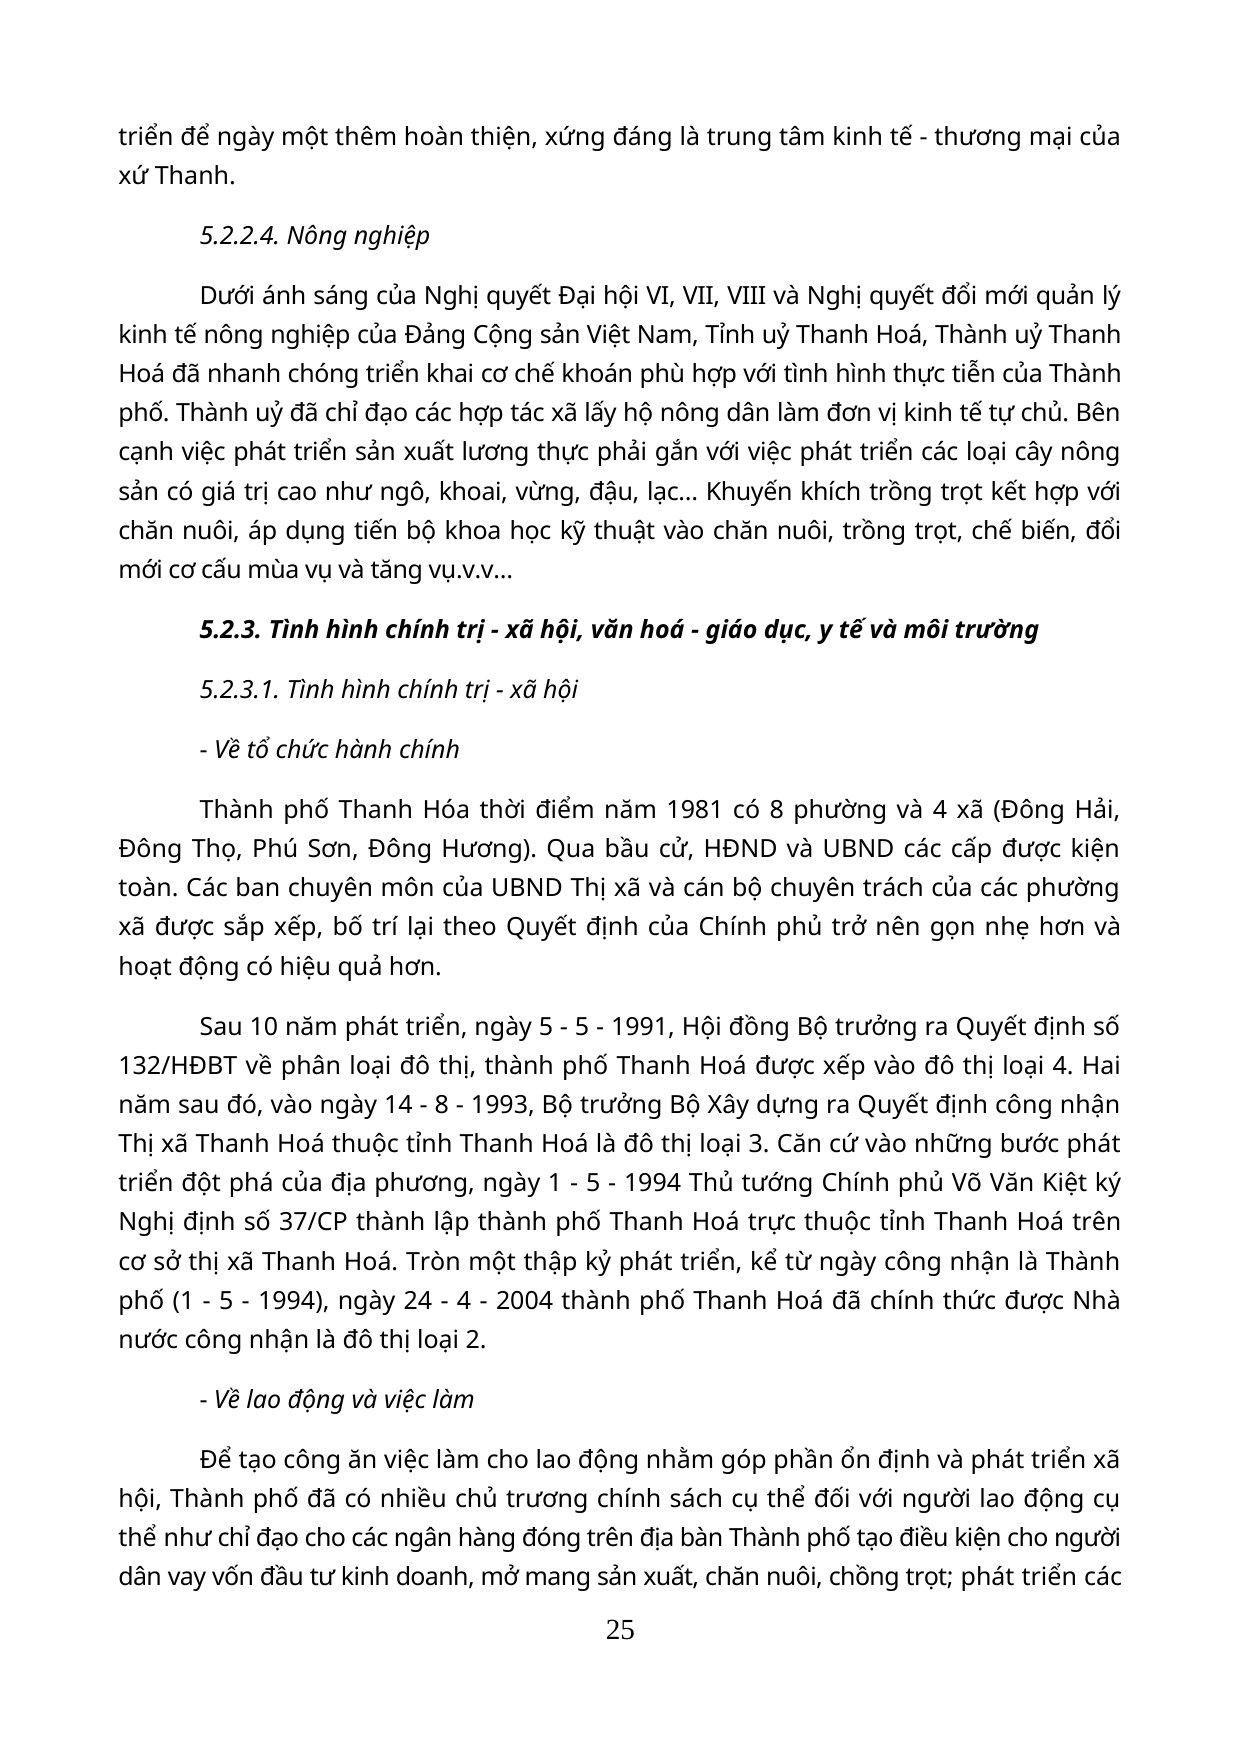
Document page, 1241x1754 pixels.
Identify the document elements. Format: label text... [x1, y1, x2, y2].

text 5.2.3. Tình hình chính trị - xã hội, văn hoá - giáo dục, y tế và môi trường [118, 611, 1122, 646]
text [118, 118, 1122, 191]
text Sau 10 năm phát triển, ngày 5 - 5 - 1991, Hội đồng Bộ trưởng ra Quyết định số 132/HĐBT về phân loại đô thị, thành phố Thanh Hoá được xếp vào đô thị loại 4. Hai năm sau đó, vào ngày 14 - 8 - 1993, Bộ trưởng Bộ Xây dựng ra Quyết định công nhận Thị xã Thanh Hoá thuộc tỉnh Thanh Hoá là đô thị loại 3. Căn cứ vào những bước phát triển đột phá của địa phương, ngày 1 - 5 - 1994 Thủ tướng Chính phủ Võ Văn Kiệt ký Nghị định số 37/CP thành lập thành phố Thanh Hoá trực thuộc tỉnh Thanh Hoá trên cơ sở thị xã Thanh Hoá. Tròn một thập kỷ phát triển, kể từ ngày công nhận là Thành phố (1 - 5 - 1994), ngày 24 - 4 - 2004 thành phố Thanh Hoá đã chính thức được Nhà nước công nhận là đô thị loại 2. [118, 1008, 1122, 1356]
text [118, 1441, 1122, 1593]
text 5.2.2.4. Nông nghiệp [118, 217, 1122, 251]
text 5.2.3.1. Tình hình chính trị - xã hội [118, 671, 1122, 706]
text - Về lao động và việc làm [118, 1381, 1122, 1416]
text - Về tổ chức hành chính [118, 731, 1122, 766]
text Thành phố Thanh Hóa thời điểm năm 1981 có 8 phường và 4 xã (Đông Hải, Đông Thọ, Phú Sơn, Đông Hương). Qua bầu cử, HĐND và UBND các cấp được kiện toàn. Các ban chuyên môn của UBND Thị xã và cán bộ chuyên trách của các phường xã được sắp xếp, bố trí lại theo Quyết định của Chính phủ trở nên gọn nhẹ hơn và hoạt động có hiệu quả hơn. [118, 791, 1122, 982]
text Dưới ánh sáng của Nghị quyết Đại hội VI, VII, VIII và Nghị quyết đổi mới quản lý kinh tế nông nghiệp của Đảng Cộng sản Việt Nam, Tỉnh uỷ Thanh Hoá, Thành uỷ Thanh Hoá đã nhanh chóng triển khai cơ chế khoán phù hợp với tình hình thực tiễn của Thành phố. Thành uỷ đã chỉ đạo các hợp tác xã lấy hộ nông dân làm đơn vị kinh tế tự chủ. Bên cạnh việc phát triển sản xuất lương thực phải gắn với việc phát triển các loại cây nông sản có giá trị cao như ngô, khoai, vừng, đậu, lạc… Khuyến khích trồng trọt kết hợp với chăn nuôi, áp dụng tiến bộ khoa học kỹ thuật vào chăn nuôi, trồng trọt, chế biến, đổi mới cơ cấu mùa vụ và tăng vụ.v.v… [118, 277, 1122, 586]
